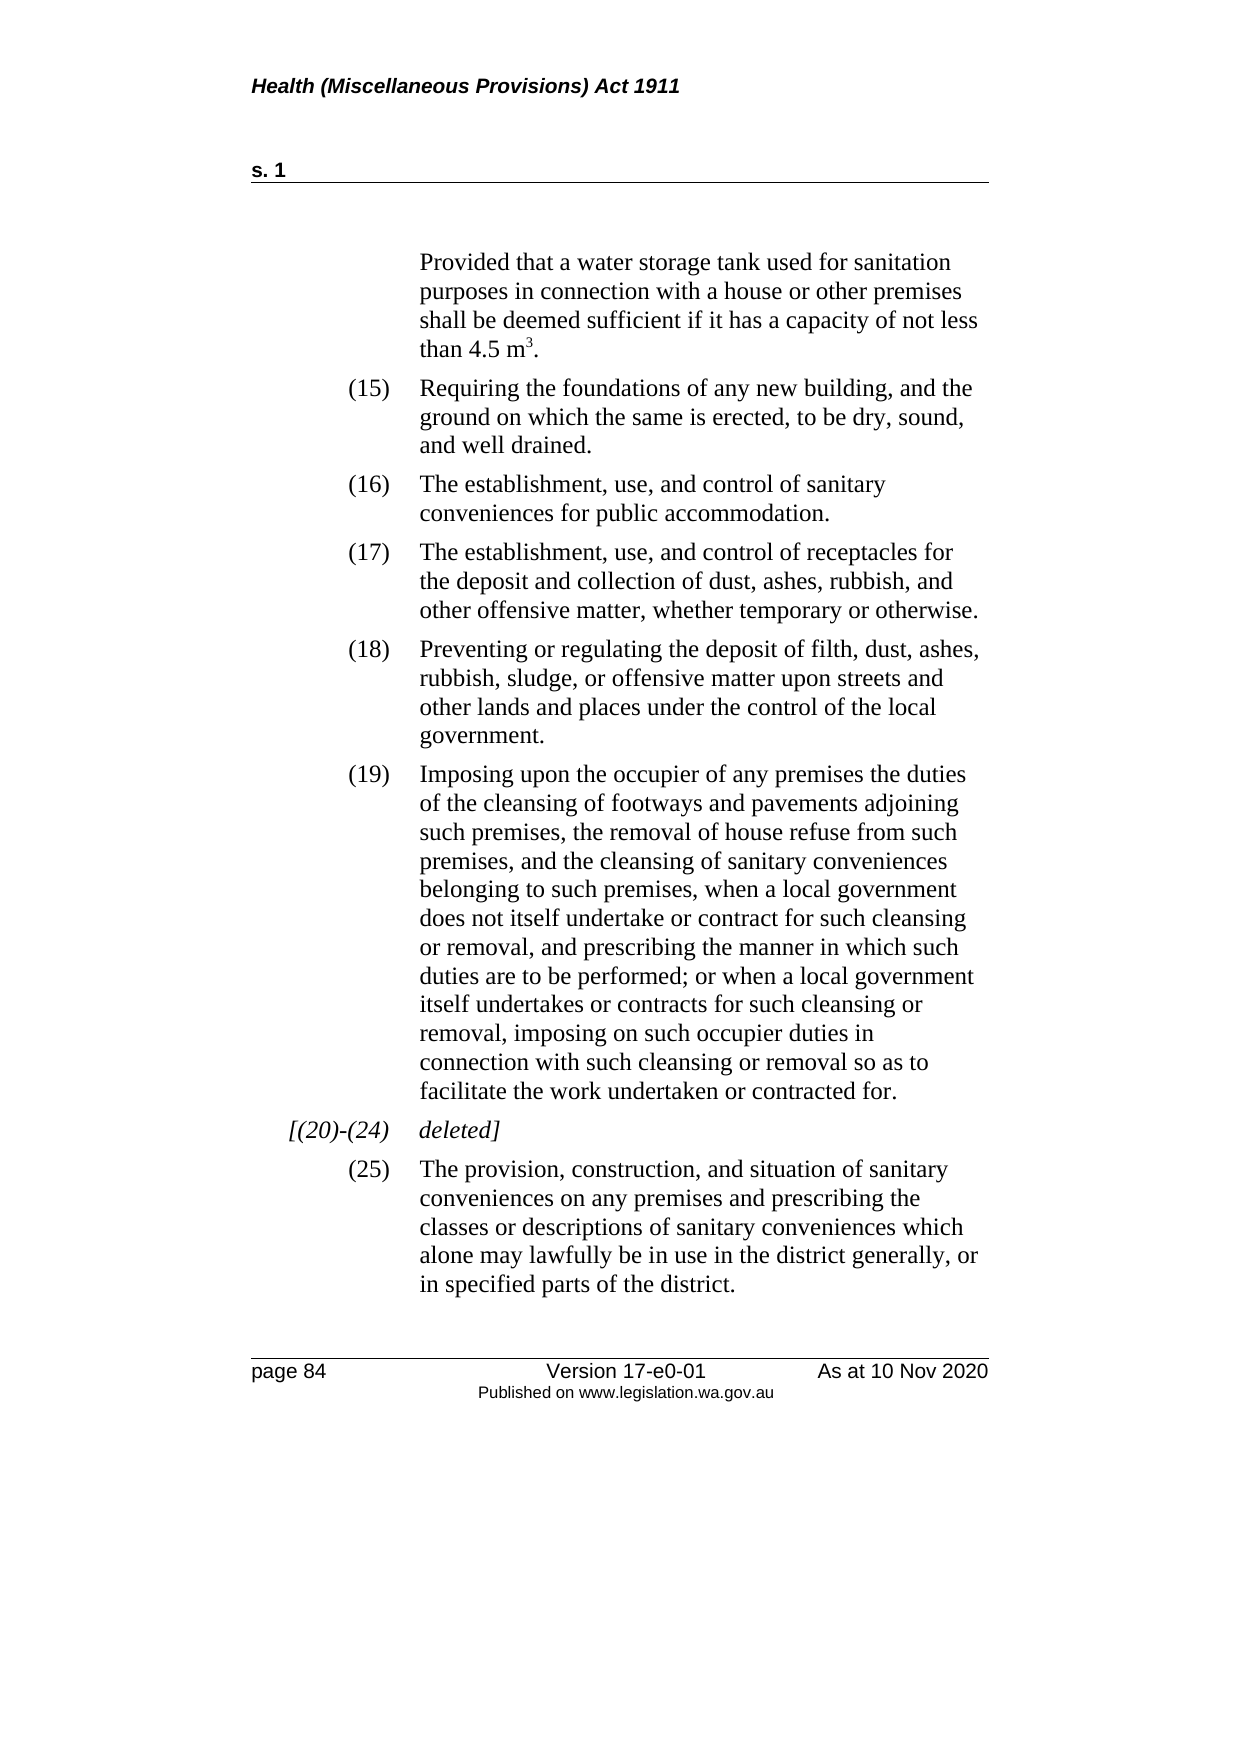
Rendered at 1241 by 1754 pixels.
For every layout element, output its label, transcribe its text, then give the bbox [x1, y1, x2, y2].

text (17) The establishment, use, and control of receptacles for the deposit and collection of dust, ashes, rubbish, and other offensive matter, whether temporary or otherwise. [251, 537, 989, 624]
text (19) Imposing upon the occupier of any premises the duties of the cleansing of footways and pavements adjoining such premises, the removal of house refuse from such premises, and the cleansing of sanitary conveniences belonging to such premises, when a local government does not itself undertake or contract for such cleansing or removal, and prescribing the manner in which such duties are to be performed; or when a local government itself undertakes or contracts for such cleansing or removal, imposing on such occupier duties in connection with such cleansing or removal so as to facilitate the work undertaken or contracted for. [251, 759, 989, 1104]
text Provided that a water storage tank used for sanitation purposes in connection with a house or other premises shall be deemed sufficient if it has a capacity of not less than 4.5 m3. [251, 247, 989, 362]
text (16) The establishment, use, and control of sanitary conveniences for public accommodation. [251, 469, 989, 527]
text [(20)-(24) deleted] [251, 1115, 989, 1144]
text (15) Requiring the foundations of any new building, and the ground on which the same is erected, to be dry, sound, and well drained. [251, 373, 989, 459]
text (18) Preventing or regulating the deposit of filth, dust, ashes, rubbish, sludge, or offensive matter upon streets and other lands and places under the control of the local government. [251, 634, 989, 749]
text (25) The provision, construction, and situation of sanitary conveniences on any premises and prescribing the classes or descriptions of sanitary conveniences which alone may lawfully be in use in the district generally, or in specified parts of the district. [251, 1154, 989, 1298]
